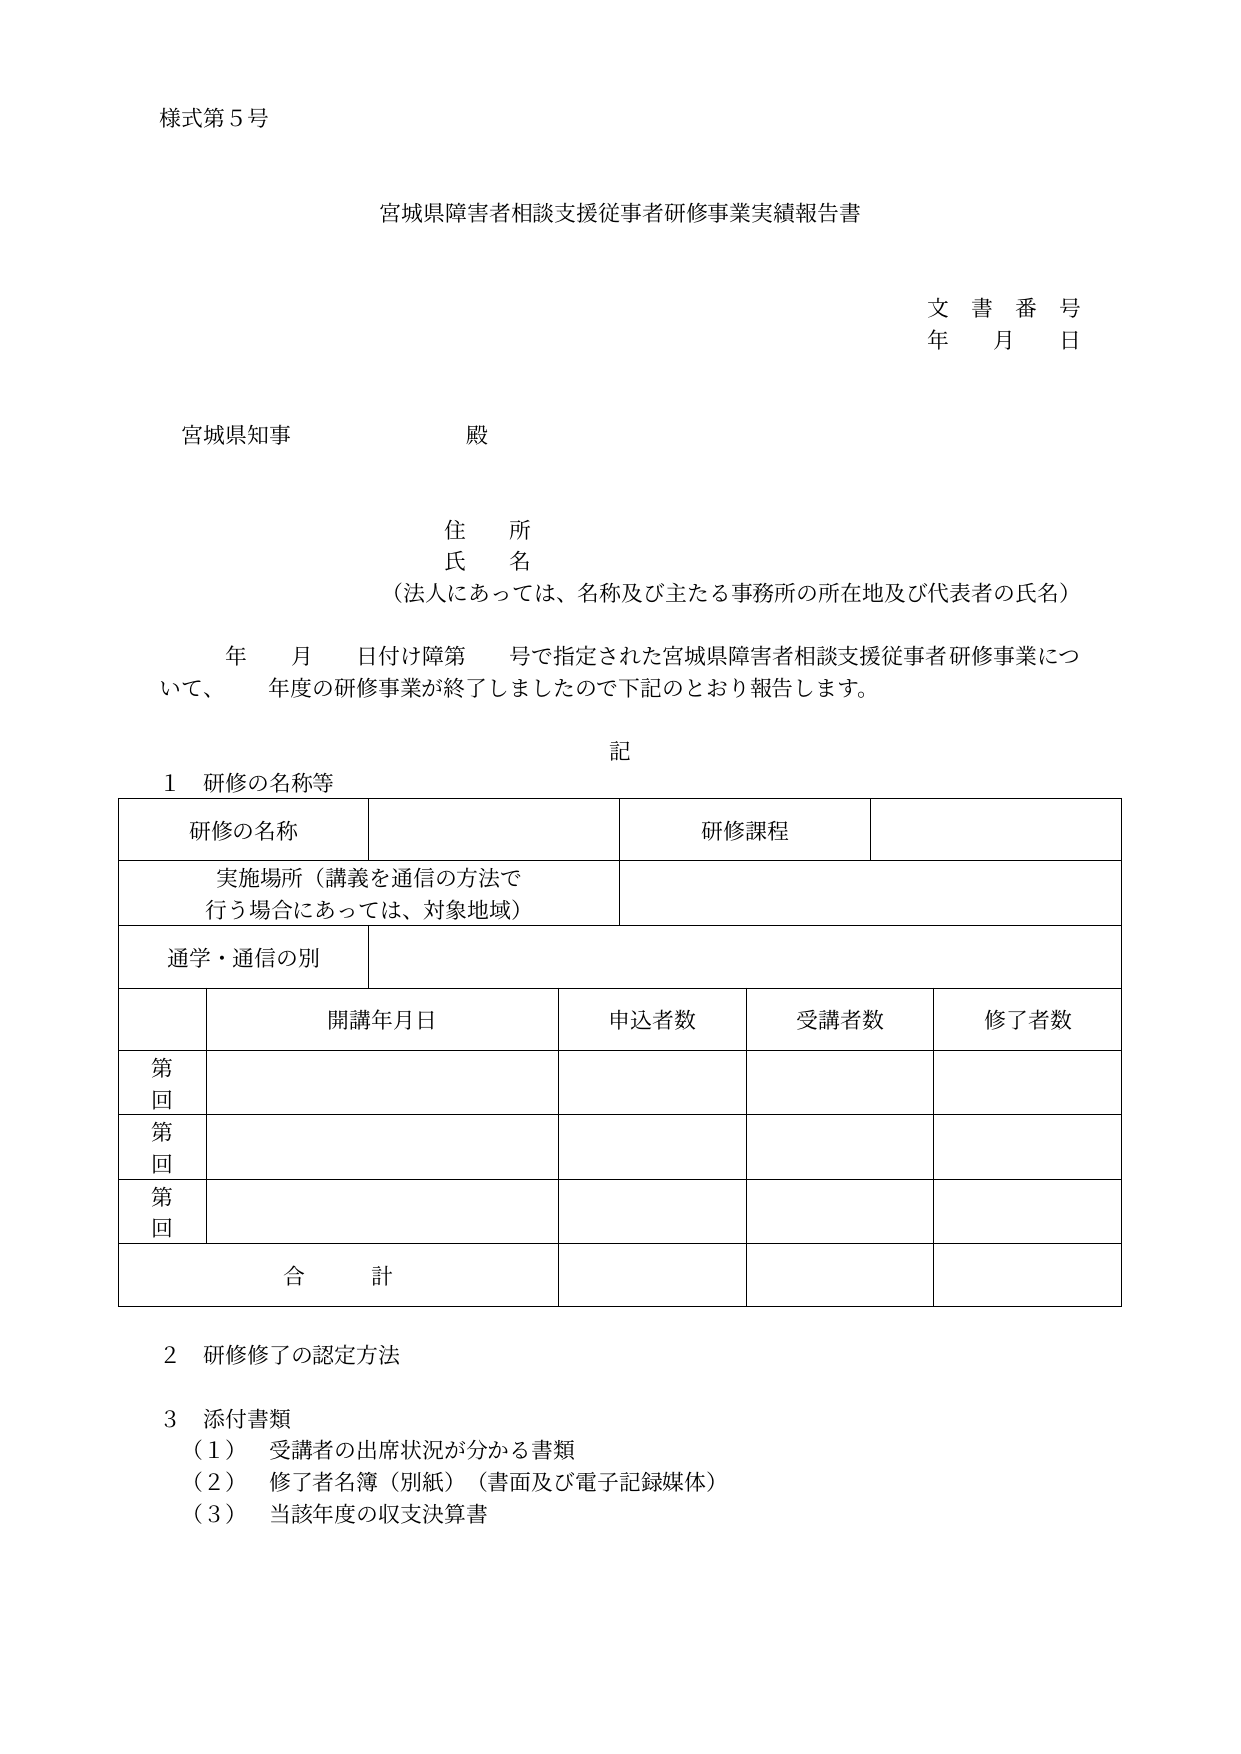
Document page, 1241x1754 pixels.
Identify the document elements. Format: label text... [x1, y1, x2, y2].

text 氏 名 [159, 544, 1081, 576]
table_cell 通学・通信の別 [119, 926, 368, 987]
table_cell 第 回 [119, 1180, 206, 1243]
table_cell [934, 1115, 1121, 1179]
table_cell [207, 1180, 558, 1243]
table_cell [369, 926, 1121, 987]
table_cell [747, 1180, 933, 1243]
table_cell [934, 1051, 1121, 1114]
table_cell [119, 989, 206, 1050]
subtitle 記 [159, 734, 1081, 766]
table_cell 第 回 [119, 1051, 206, 1114]
table_header 研修課程 [620, 799, 870, 860]
table_cell [620, 861, 1121, 925]
table_cell [559, 1244, 746, 1306]
text 宮城県知事 殿 [159, 418, 1081, 449]
text 年 月 日付け障第 号で指定された宮城県障害者相談支援従事者研修事業について、 年度の研修事業が終了しましたので下記のとおり報告します。 [159, 639, 1081, 703]
text １ 研修の名称等 [159, 766, 1081, 798]
table_cell [559, 1180, 746, 1243]
text ３ 添付書類 [159, 1402, 1081, 1433]
text 様式第５号 [159, 101, 1081, 133]
table_cell [747, 1051, 933, 1114]
table_cell 実施場所（講義を通信の方法で 行う場合にあっては、対象地域） [119, 861, 619, 925]
table_cell [934, 1180, 1121, 1243]
table_header 研修の名称 [119, 799, 368, 860]
table_cell [559, 1115, 746, 1179]
table_header [369, 799, 619, 860]
text 文 書 番 号 [159, 291, 1081, 323]
text 宮城県障害者相談支援従事者研修事業実績報告書 [159, 196, 1081, 228]
table_cell [207, 1051, 558, 1114]
text （３） 当該年度の収支決算書 [159, 1497, 1081, 1528]
table_cell 修了者数 [934, 989, 1121, 1050]
table_cell [934, 1244, 1121, 1306]
text （１） 受講者の出席状況が分かる書類 [159, 1433, 1081, 1465]
table_cell 申込者数 [559, 989, 746, 1050]
text （法人にあっては、名称及び主たる事務所の所在地及び代表者の氏名） [159, 576, 1081, 608]
text 住 所 [159, 513, 1081, 544]
text ２ 研修修了の認定方法 [159, 1338, 1081, 1370]
table_cell 受講者数 [747, 989, 933, 1050]
table_cell [207, 1115, 558, 1179]
table_cell 第 回 [119, 1115, 206, 1179]
table_header [871, 799, 1121, 860]
table_cell [559, 1051, 746, 1114]
table_cell 開講年月日 [207, 989, 558, 1050]
table_cell [747, 1244, 933, 1306]
table_cell 合 計 [119, 1244, 558, 1306]
text （２） 修了者名簿（別紙）（書面及び電子記録媒体） [159, 1465, 1081, 1497]
text 年 月 日 [159, 323, 1081, 354]
table_cell [747, 1115, 933, 1179]
